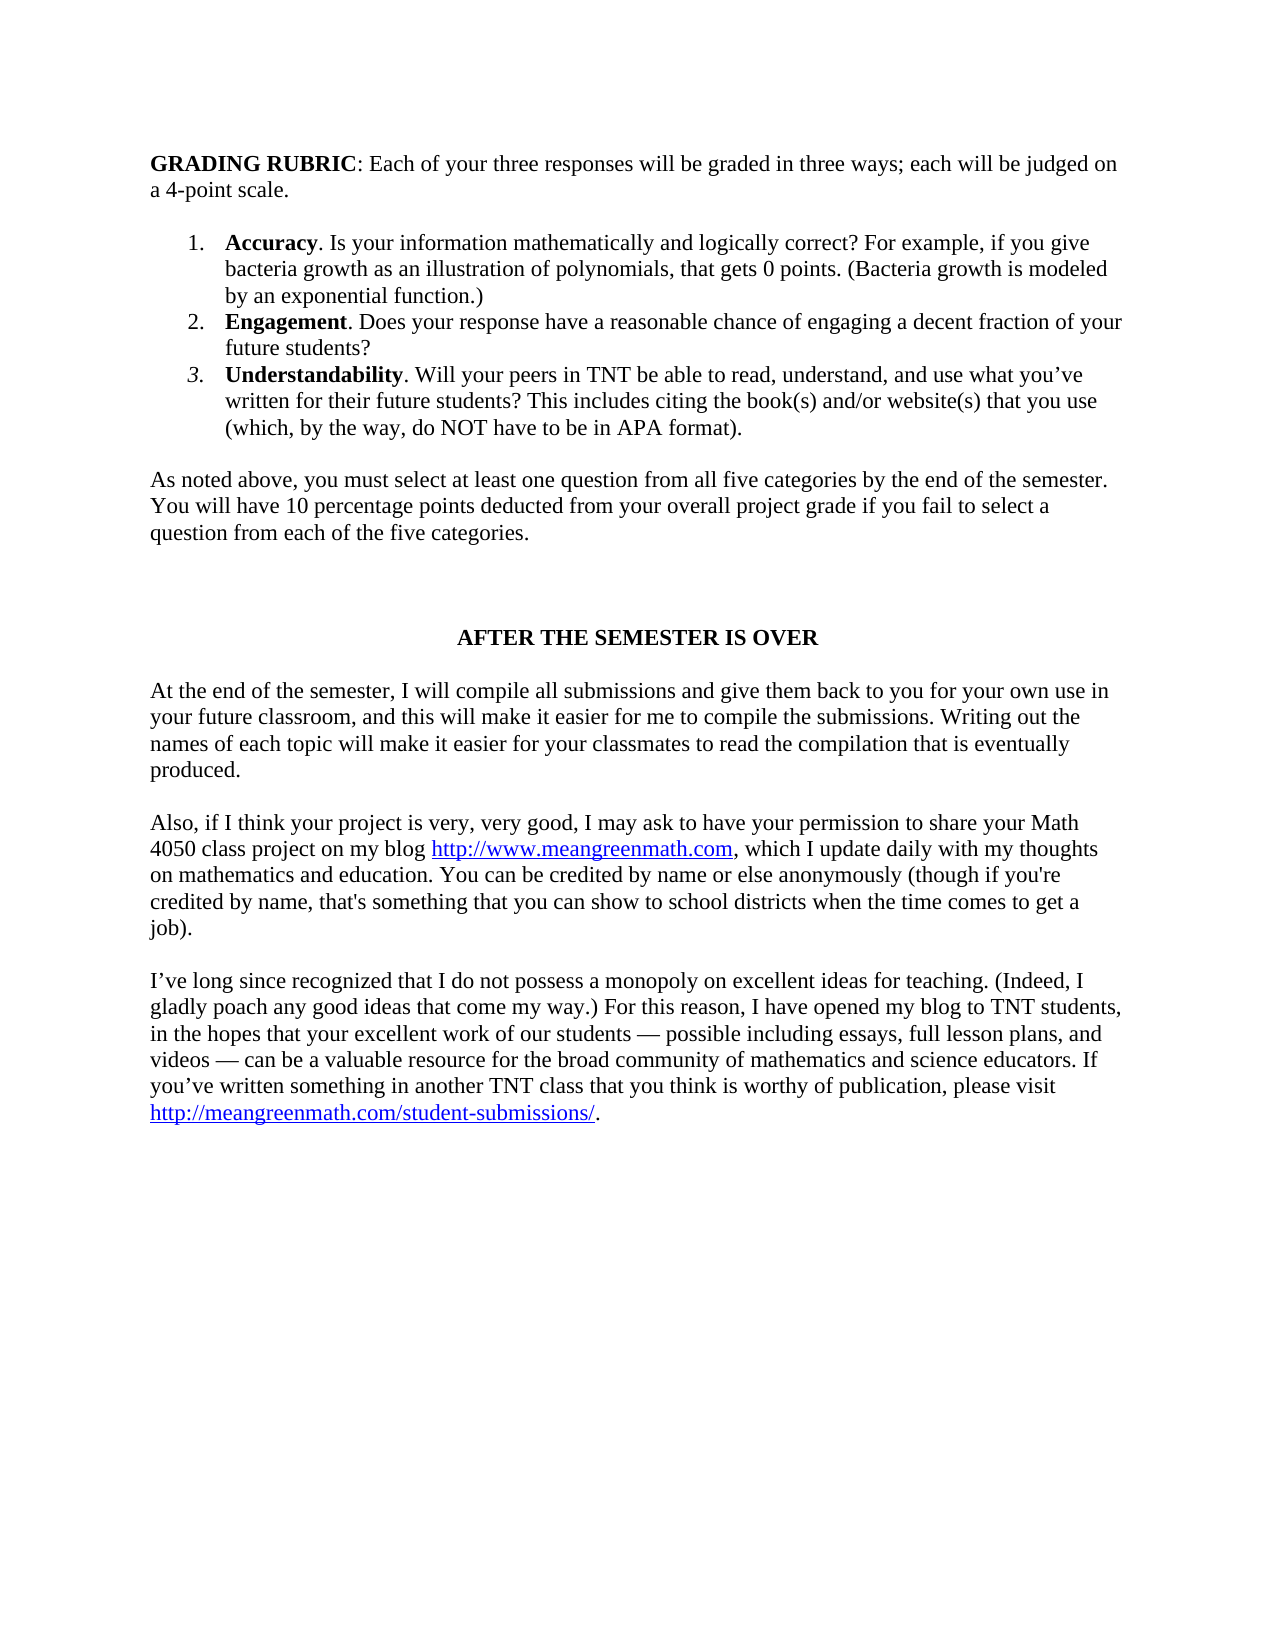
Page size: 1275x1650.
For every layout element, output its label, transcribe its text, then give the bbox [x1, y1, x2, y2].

text GRADING RUBRIC: Each of your three responses will be graded in three ways; each will be judged on a 4-point scale. [150, 150, 1125, 203]
text At the end of the semester, I will compile all submissions and give them back to you for your own use in your future classroom, and this will make it easier for me to compile the submissions. Writing out the names of each topic will make it easier for your classmates to read the compilation that is eventually produced. [150, 677, 1125, 782]
list Accuracy. Is your information mathematically and logically correct? For example, if you give bacteria growth as an illustration of polynomials, that gets 0 points. (Bacteria growth is modeled by an exponential function.) [187, 229, 1125, 308]
list Understandability. Will your peers in TNT be able to read, understand, and use what you’ve written for their future students? This includes citing the book(s) and/or website(s) that you use (which, by the way, do NOT have to be in APA format). [187, 361, 1125, 440]
text As noted above, you must select at least one question from all five categories by the end of the semester. You will have 10 percentage points deducted from your overall project grade if you fail to select a question from each of the five categories. [150, 466, 1125, 545]
list Engagement. Does your response have a reasonable chance of engaging a decent fraction of your future students? [187, 308, 1125, 361]
text I’ve long since recognized that I do not possess a monopoly on excellent ideas for teaching. (Indeed, I gladly poach any good ideas that come my way.) For this reason, I have opened my blog to TNT students, in the hopes that your excellent work of our students — possible including essays, full lesson plans, and videos — can be a valuable resource for the broad community of mathematics and science educators. If you’ve written something in another TNT class that you think is worthy of publication, please visit http://meangreenmath.com/student-submissions/. [150, 967, 1125, 1125]
text Also, if I think your project is very, very good, I may ask to have your permission to share your Math 4050 class project on my blog http://www.meangreenmath.com, which I update daily with my thoughts on mathematics and education. You can be credited by name or else anonymously (though if you're credited by name, that's something that you can show to school districts when the time comes to get a job). [150, 809, 1125, 941]
text AFTER THE SEMESTER IS OVER [150, 624, 1125, 651]
